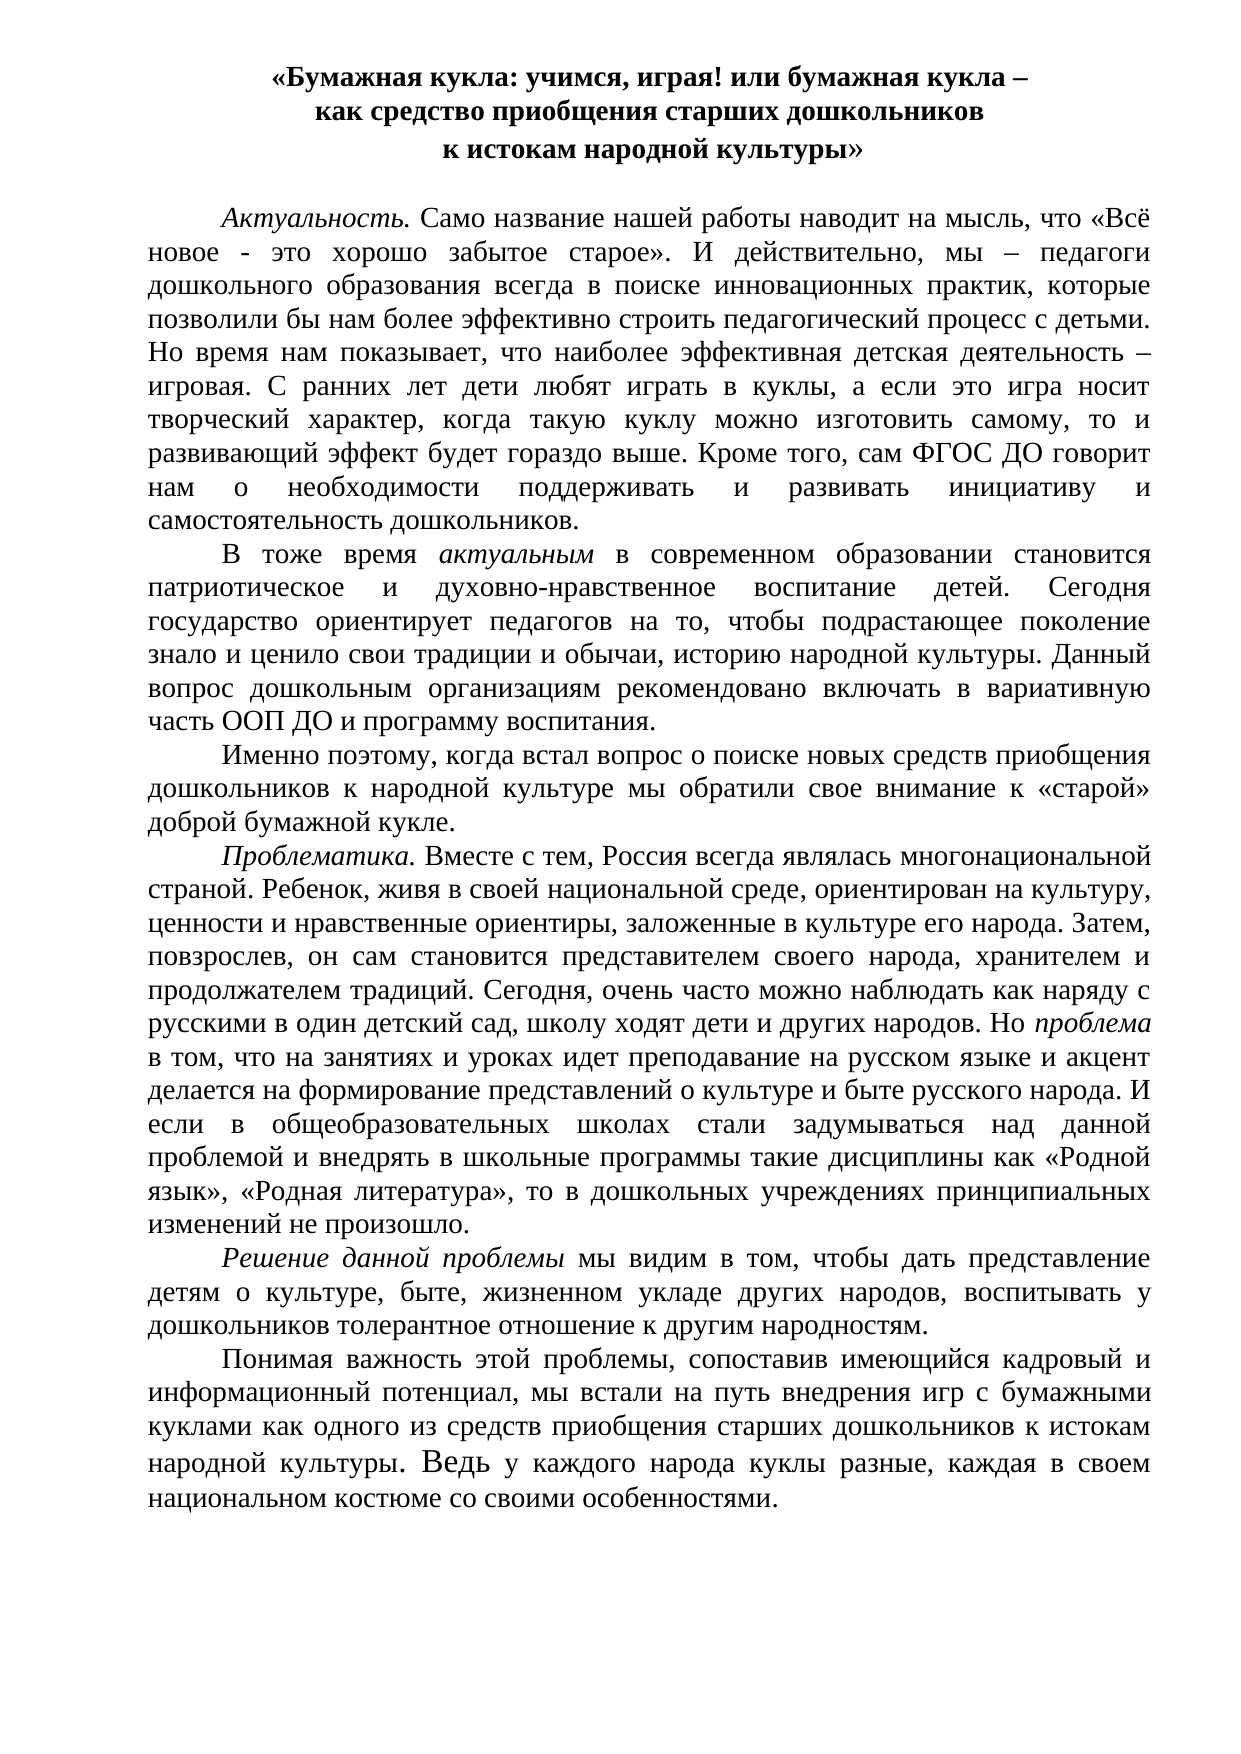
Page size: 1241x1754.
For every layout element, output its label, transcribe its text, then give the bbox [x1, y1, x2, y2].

text В тоже время актуальным в современном образовании становится патриотическое и духовно-нравственное воспитание детей. Сегодня государство ориентирует педагогов на то, чтобы подрастающее поколение знало и ценило свои традиции и обычаи, историю народной культуры. Данный вопрос дошкольным организациям рекомендовано включать в вариативную часть ООП ДО и программу воспитания. [148, 536, 1152, 737]
text к истокам народной культуры» [148, 126, 1152, 167]
text как средство приобщения старших дошкольников [148, 93, 1152, 126]
text Понимая важность этой проблемы, сопоставив имеющийся кадровый и информационный потенциал, мы встали на путь внедрения игр с бумажными куклами как одного из средств приобщения старших дошкольников к истокам народной культуры. Ведь у каждого народа куклы разные, каждая в своем национальном костюме со своими особенностями. [148, 1341, 1152, 1513]
text Решение данной проблемы мы видим в том, чтобы дать представление детям о культуре, быте, жизненном укладе других народов, воспитывать у дошкольников толерантное отношение к другим народностям. [148, 1240, 1152, 1341]
text Актуальность. Само название нашей работы наводит на мысль, что «Всё новое - это хорошо забытое старое». И действительно, мы – педагоги дошкольного образования всегда в поиске инновационных практик, которые позволили бы нам более эффективно строить педагогический процесс с детьми. Но время нам показывает, что наиболее эффективная детская деятельность – игровая. С ранних лет дети любят играть в куклы, а если это игра носит творческий характер, когда такую куклу можно изготовить самому, то и развивающий эффект будет гораздо выше. Кроме того, сам ФГОС ДО говорит нам о необходимости поддерживать и развивать инициативу и самостоятельность дошкольников. [148, 200, 1152, 536]
text Именно поэтому, когда встал вопрос о поиске новых средств приобщения дошкольников к народной культуре мы обратили свое внимание к «старой» доброй бумажной кукле. [148, 737, 1152, 838]
text «Бумажная кукла: учимся, играя! или бумажная кукла – [148, 59, 1152, 93]
text Проблематика. Вместе с тем, Россия всегда являлась многонациональной страной. Ребенок, живя в своей национальной среде, ориентирован на культуру, ценности и нравственные ориентиры, заложенные в культуре его народа. Затем, повзрослев, он сам становится представителем своего народа, хранителем и продолжателем традиций. Сегодня, очень часто можно наблюдать как наряду с русскими в один детский сад, школу ходят дети и других народов. Но проблема в том, что на занятиях и уроках идет преподавание на русском языке и акцент делается на формирование представлений о культуре и быте русского народа. И если в общеобразовательных школах стали задумываться над данной проблемой и внедрять в школьные программы такие дисциплины как «Родной язык», «Родная литература», то в дошкольных учреждениях принципиальных изменений не произошло. [148, 838, 1152, 1240]
